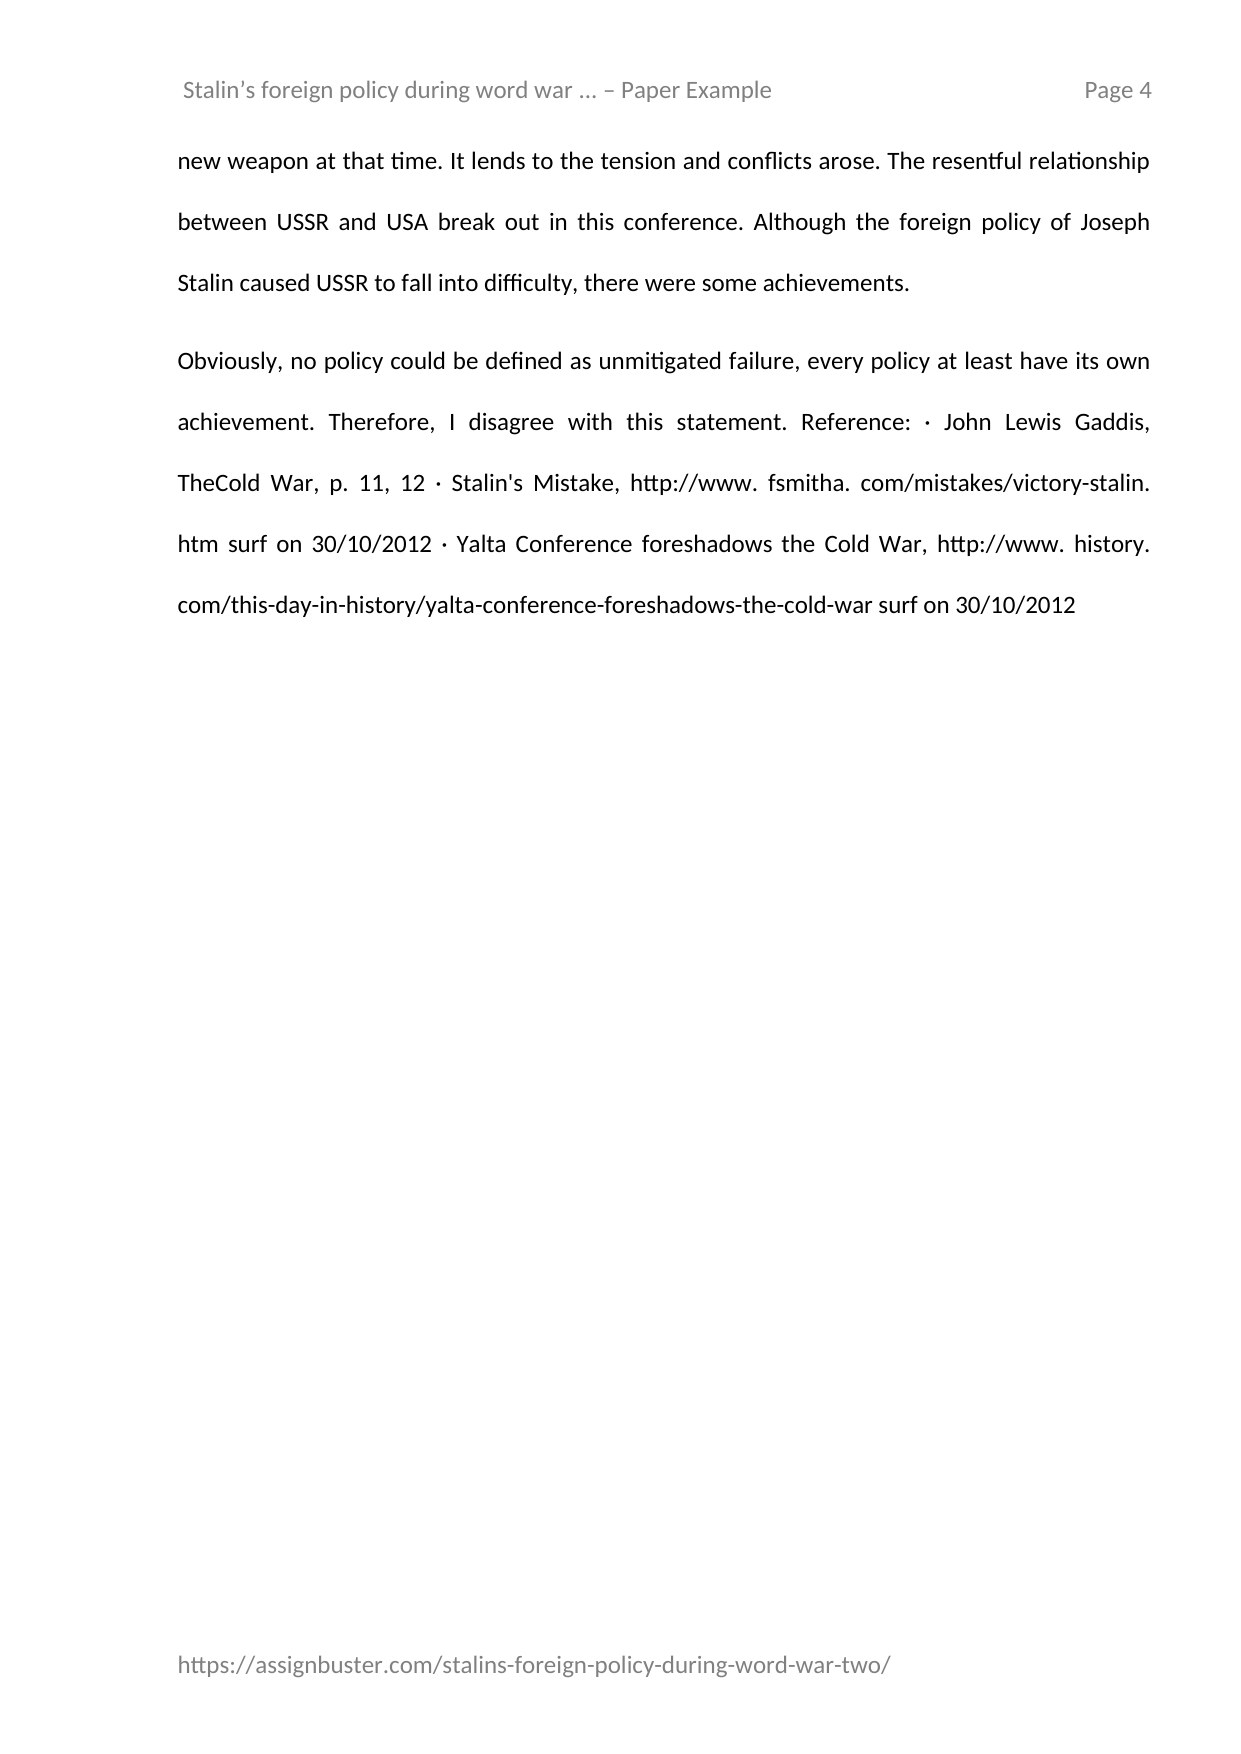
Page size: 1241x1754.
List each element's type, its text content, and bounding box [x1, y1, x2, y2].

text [177, 145, 1152, 298]
text Obviously, no policy could be defined as unmitigated failure, every policy at least have its own achievement. Therefore, I disagree with this statement. Reference: · John Lewis Gaddis, TheCold War, p. 11, 12 · Stalin's Mistake, http://www. fsmitha. com/mistakes/victory-stalin. htm surf on 30/10/2012 · Yalta Conference foreshadows the Cold War, http://www. history. com/this-day-in-history/yalta-conference-foreshadows-the-cold-war surf on 30/10/2012 [177, 345, 1152, 619]
